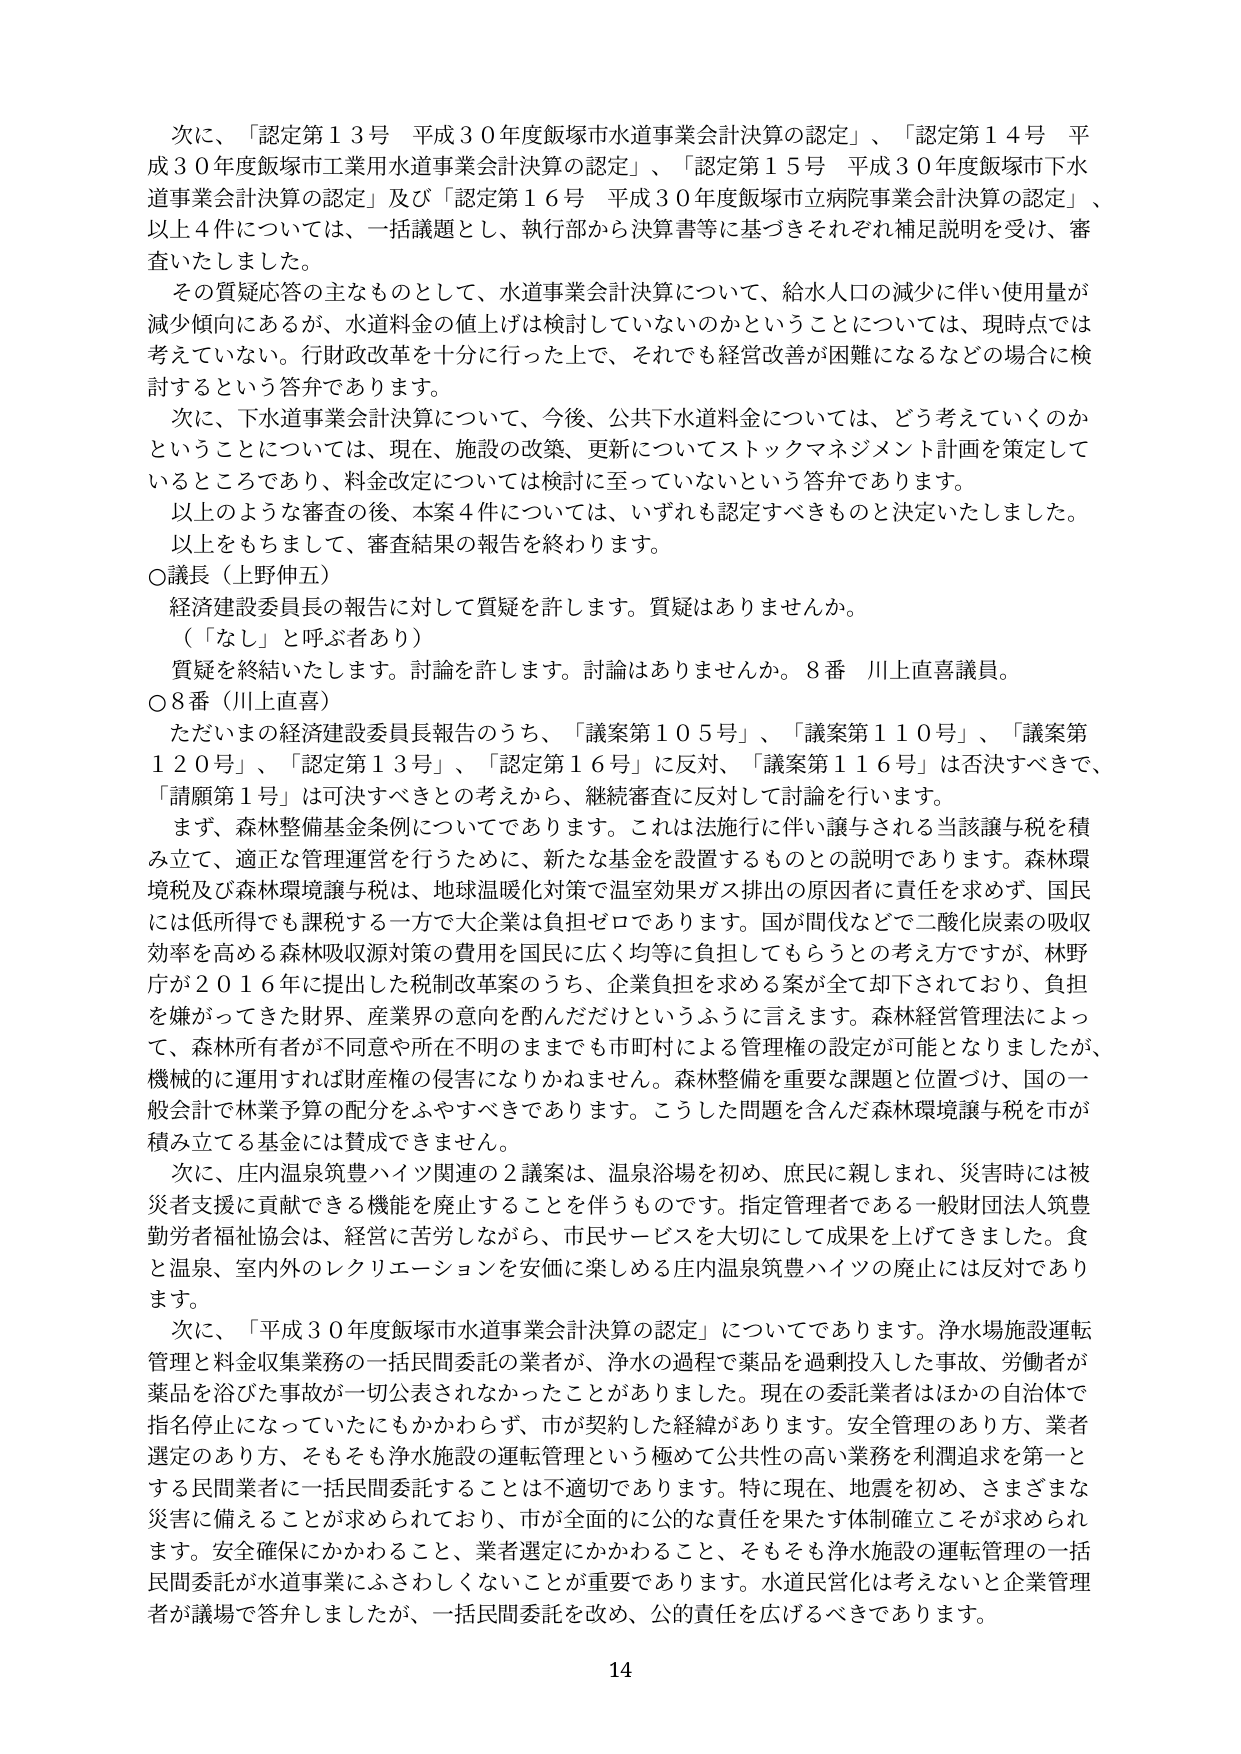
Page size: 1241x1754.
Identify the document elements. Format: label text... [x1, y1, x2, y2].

text その質疑応答の主なものとして、水道事業会計決算について、給水人口の減少に伴い使用量が減少傾向にあるが、水道料金の値上げは検討していないのかということについては、現時点では考えていない。行財政改革を十分に行った上で、それでも経営改善が困難になるなどの場合に検討するという答弁であります。 [148, 275, 1092, 401]
text まず、森林整備基金条例についてであります。これは法施行に伴い譲与される当該譲与税を積み立て、適正な管理運営を行うために、新たな基金を設置するものとの説明であります。森林環境税及び森林環境譲与税は、地球温暖化対策で温室効果ガス排出の原因者に責任を求めず、国民には低所得でも課税する一方で大企業は負担ゼロであります。国が間伐などで二酸化炭素の吸収効率を高める森林吸収源対策の費用を国民に広く均等に負担してもらうとの考え方ですが、林野庁が２０１６年に提出した税制改革案のうち、企業負担を求める案が全て却下されており、負担を嫌がってきた財界、産業界の意向を酌んだだけというふうに言えます。森林経営管理法によって、森林所有者が不同意や所在不明のままでも市町村による管理権の設定が可能となりましたが、機械的に運用すれば財産権の侵害になりかねません。森林整備を重要な課題と位置づけ、国の一般会計で林業予算の配分をふやすべきであります。こうした問題を含んだ森林環境譲与税を市が積み立てる基金には賛成できません。 [148, 810, 1092, 1156]
text 次に、「認定第１３号 平成３０年度飯塚市水道事業会計決算の認定」、「認定第１４号 平成３０年度飯塚市工業用水道事業会計決算の認定」、「認定第１５号 平成３０年度飯塚市下水道事業会計決算の認定」及び「認定第１６号 平成３０年度飯塚市立病院事業会計決算の認定」、以上４件については、一括議題とし、執行部から決算書等に基づきそれぞれ補足説明を受け、審査いたしました。 [148, 118, 1092, 275]
text ○８番（川上直喜） [148, 684, 1092, 716]
text 次に、「平成３０年度飯塚市水道事業会計決算の認定」についてであります。浄水場施設運転管理と料金収集業務の一括民間委託の業者が、浄水の過程で薬品を過剰投入した事故、労働者が薬品を浴びた事故が一切公表されなかったことがありました。現在の委託業者はほかの自治体で指名停止になっていたにもかかわらず、市が契約した経緯があります。安全管理のあり方、業者選定のあり方、そもそも浄水施設の運転管理という極めて公共性の高い業務を利潤追求を第一とする民間業者に一括民間委託することは不適切であります。特に現在、地震を初め、さまざまな災害に備えることが求められており、市が全面的に公的な責任を果たす体制確立こそが求められます。安全確保にかかわること、業者選定にかかわること、そもそも浄水施設の運転管理の一括民間委託が水道事業にふさわしくないことが重要であります。水道民営化は考えないと企業管理者が議場で答弁しましたが、一括民間委託を改め、公的責任を広げるべきであります。 [148, 1314, 1092, 1628]
text ただいまの経済建設委員長報告のうち、「議案第１０５号」、「議案第１１０号」、「議案第１２０号」、「認定第１３号」、「認定第１６号」に反対、「議案第１１６号」は否決すべきで、「請願第１号」は可決すべきとの考えから、継続審査に反対して討論を行います。 [148, 716, 1092, 810]
text 次に、下水道事業会計決算について、今後、公共下水道料金については、どう考えていくのかということについては、現在、施設の改築、更新についてストックマネジメント計画を策定しているところであり、料金改定については検討に至っていないという答弁であります。 [148, 401, 1092, 496]
text （「なし」と呼ぶ者あり） [148, 622, 1092, 653]
text 以上のような審査の後、本案４件については、いずれも認定すべきものと決定いたしました。 [148, 496, 1092, 527]
text 質疑を終結いたします。討論を許します。討論はありませんか。８番 川上直喜議員。 [148, 653, 1092, 684]
text 次に、庄内温泉筑豊ハイツ関連の２議案は、温泉浴場を初め、庶民に親しまれ、災害時には被災者支援に貢献できる機能を廃止することを伴うものです。指定管理者である一般財団法人筑豊勤労者福祉協会は、経営に苦労しながら、市民サービスを大切にして成果を上げてきました。食と温泉、室内外のレクリエーションを安価に楽しめる庄内温泉筑豊ハイツの廃止には反対であります。 [148, 1156, 1092, 1314]
text 以上をもちまして、審査結果の報告を終わります。 [148, 527, 1092, 558]
text 経済建設委員長の報告に対して質疑を許します。質疑はありませんか。 [148, 590, 1092, 622]
text ○議長（上野伸五） [148, 558, 1092, 590]
